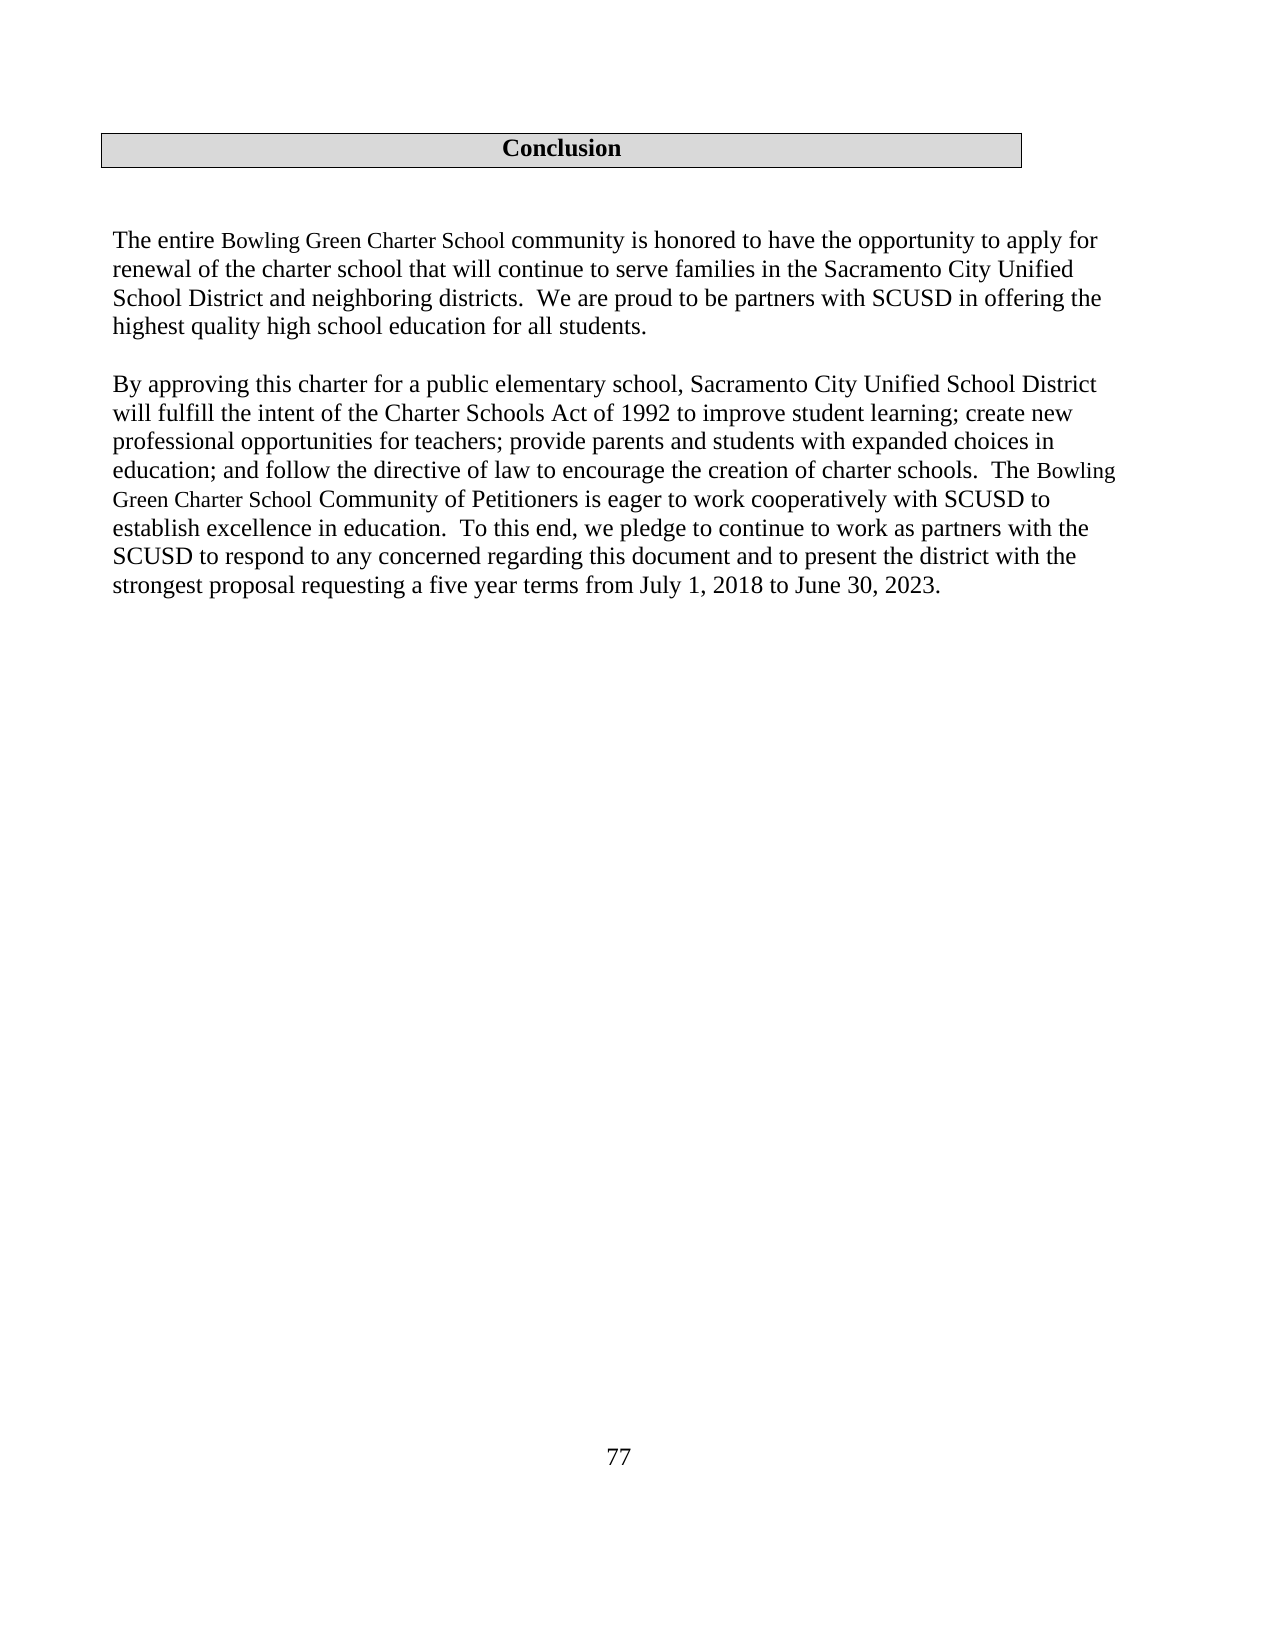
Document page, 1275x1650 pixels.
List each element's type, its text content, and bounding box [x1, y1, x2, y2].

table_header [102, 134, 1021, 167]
text The entire Bowling Green Charter School community is honored to have the opportunity to apply for renewal of the charter school that will continue to serve families in the Sacramento City Unified School District and neighboring districts. We are proud to be partners with SCUSD in offering the highest quality high school education for all students. [112, 225, 1125, 340]
text By approving this charter for a public elementary school, Sacramento City Unified School District will fulfill the intent of the Charter Schools Act of 1992 to improve student learning; create new professional opportunities for teachers; provide parents and students with expanded choices in education; and follow the directive of law to encourage the creation of charter schools. The Bowling Green Charter School Community of Petitioners is eager to work cooperatively with SCUSD to establish excellence in education. To this end, we pledge to continue to work as partners with the SCUSD to respond to any concerned regarding this document and to present the district with the strongest proposal requesting a five year terms from July 1, 2018 to June 30, 2023. [112, 369, 1125, 599]
